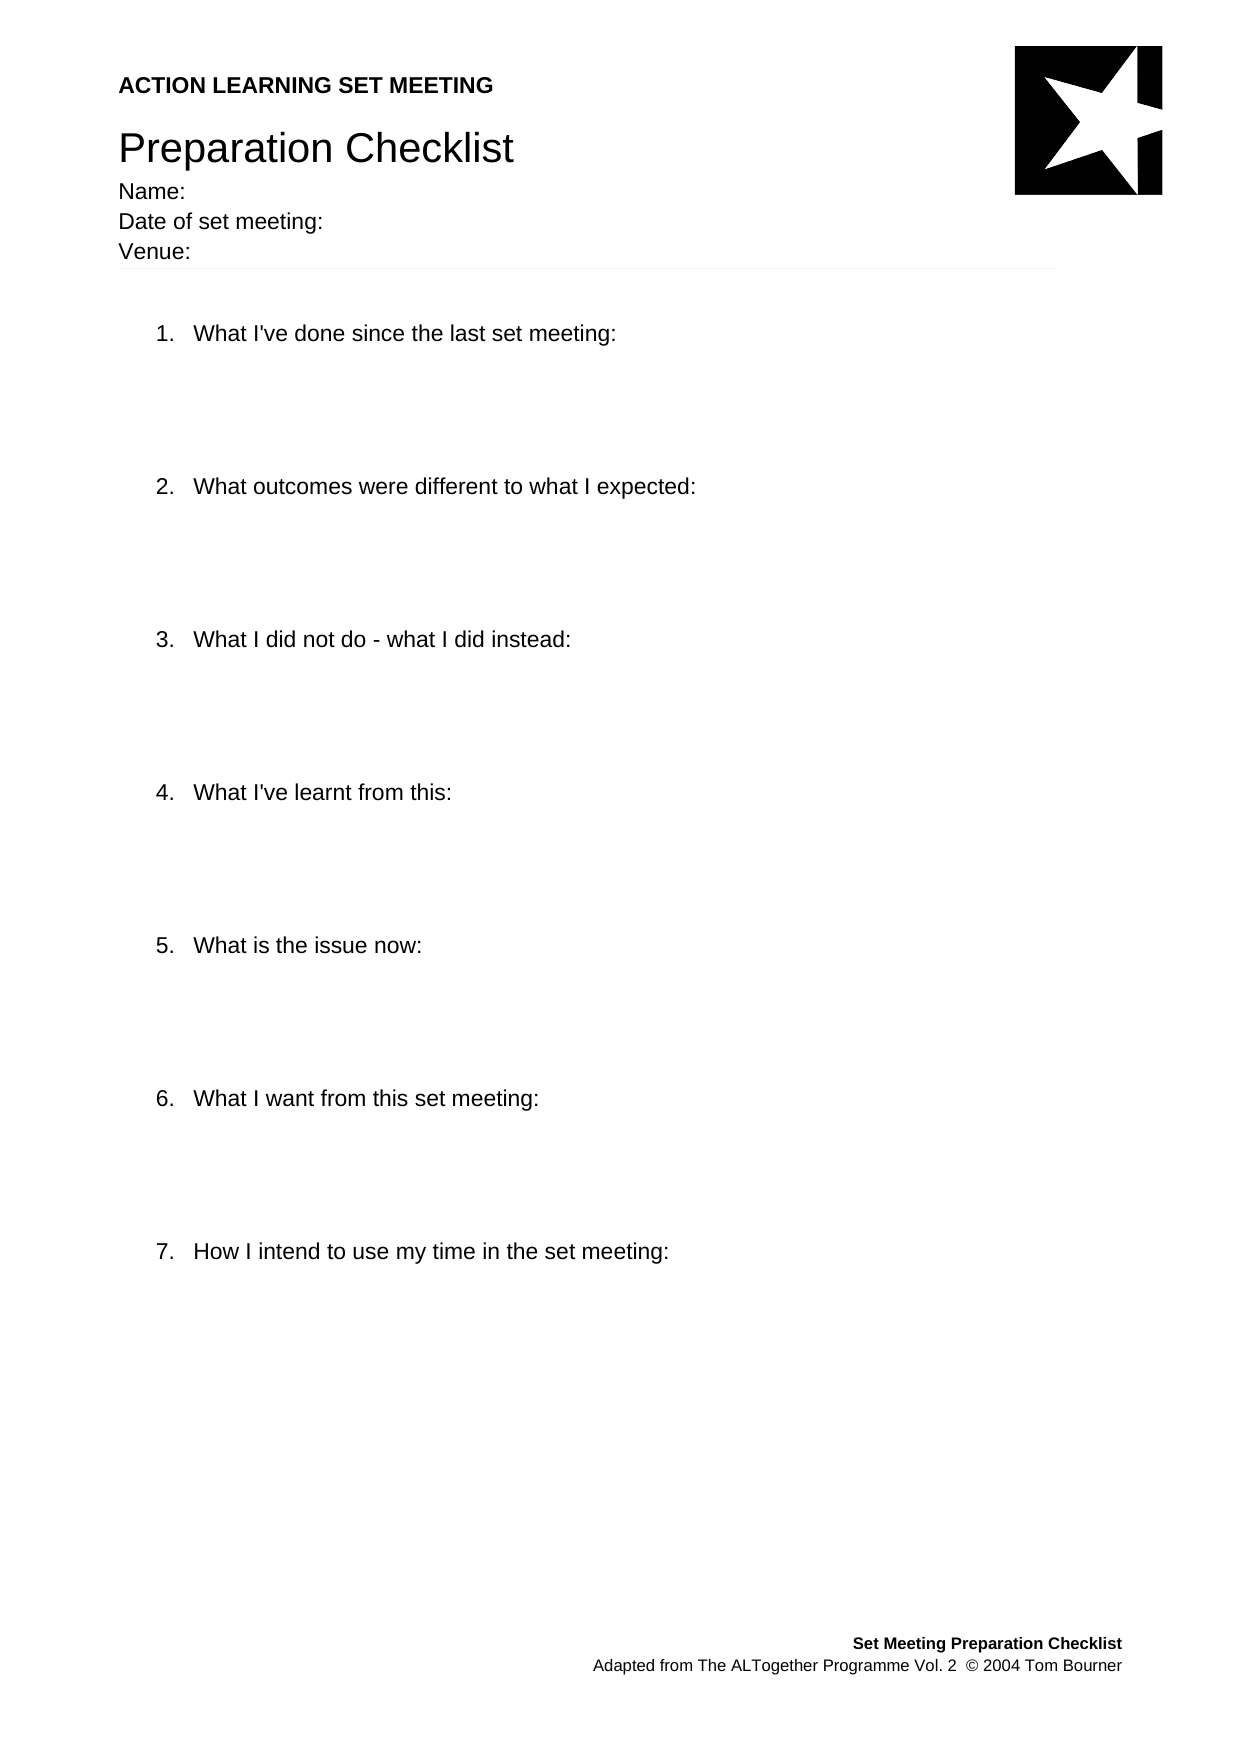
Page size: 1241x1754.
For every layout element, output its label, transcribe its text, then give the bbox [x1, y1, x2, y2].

list What I've learnt from this: [156, 779, 1122, 805]
list How I intend to use my time in the set meeting: [156, 1238, 1122, 1265]
list What I've done since the last set meeting: [156, 319, 1122, 346]
text Name: [118, 178, 1122, 204]
list What is the issue now: [156, 932, 1122, 958]
list What I want from this set meeting: [156, 1085, 1122, 1112]
picture [1014, 46, 1163, 195]
text Venue: [118, 238, 1122, 265]
list What I did not do - what I did instead: [156, 626, 1122, 652]
list What outcomes were different to what I expected: [156, 473, 1122, 499]
text Date of set meeting: [118, 208, 1122, 234]
